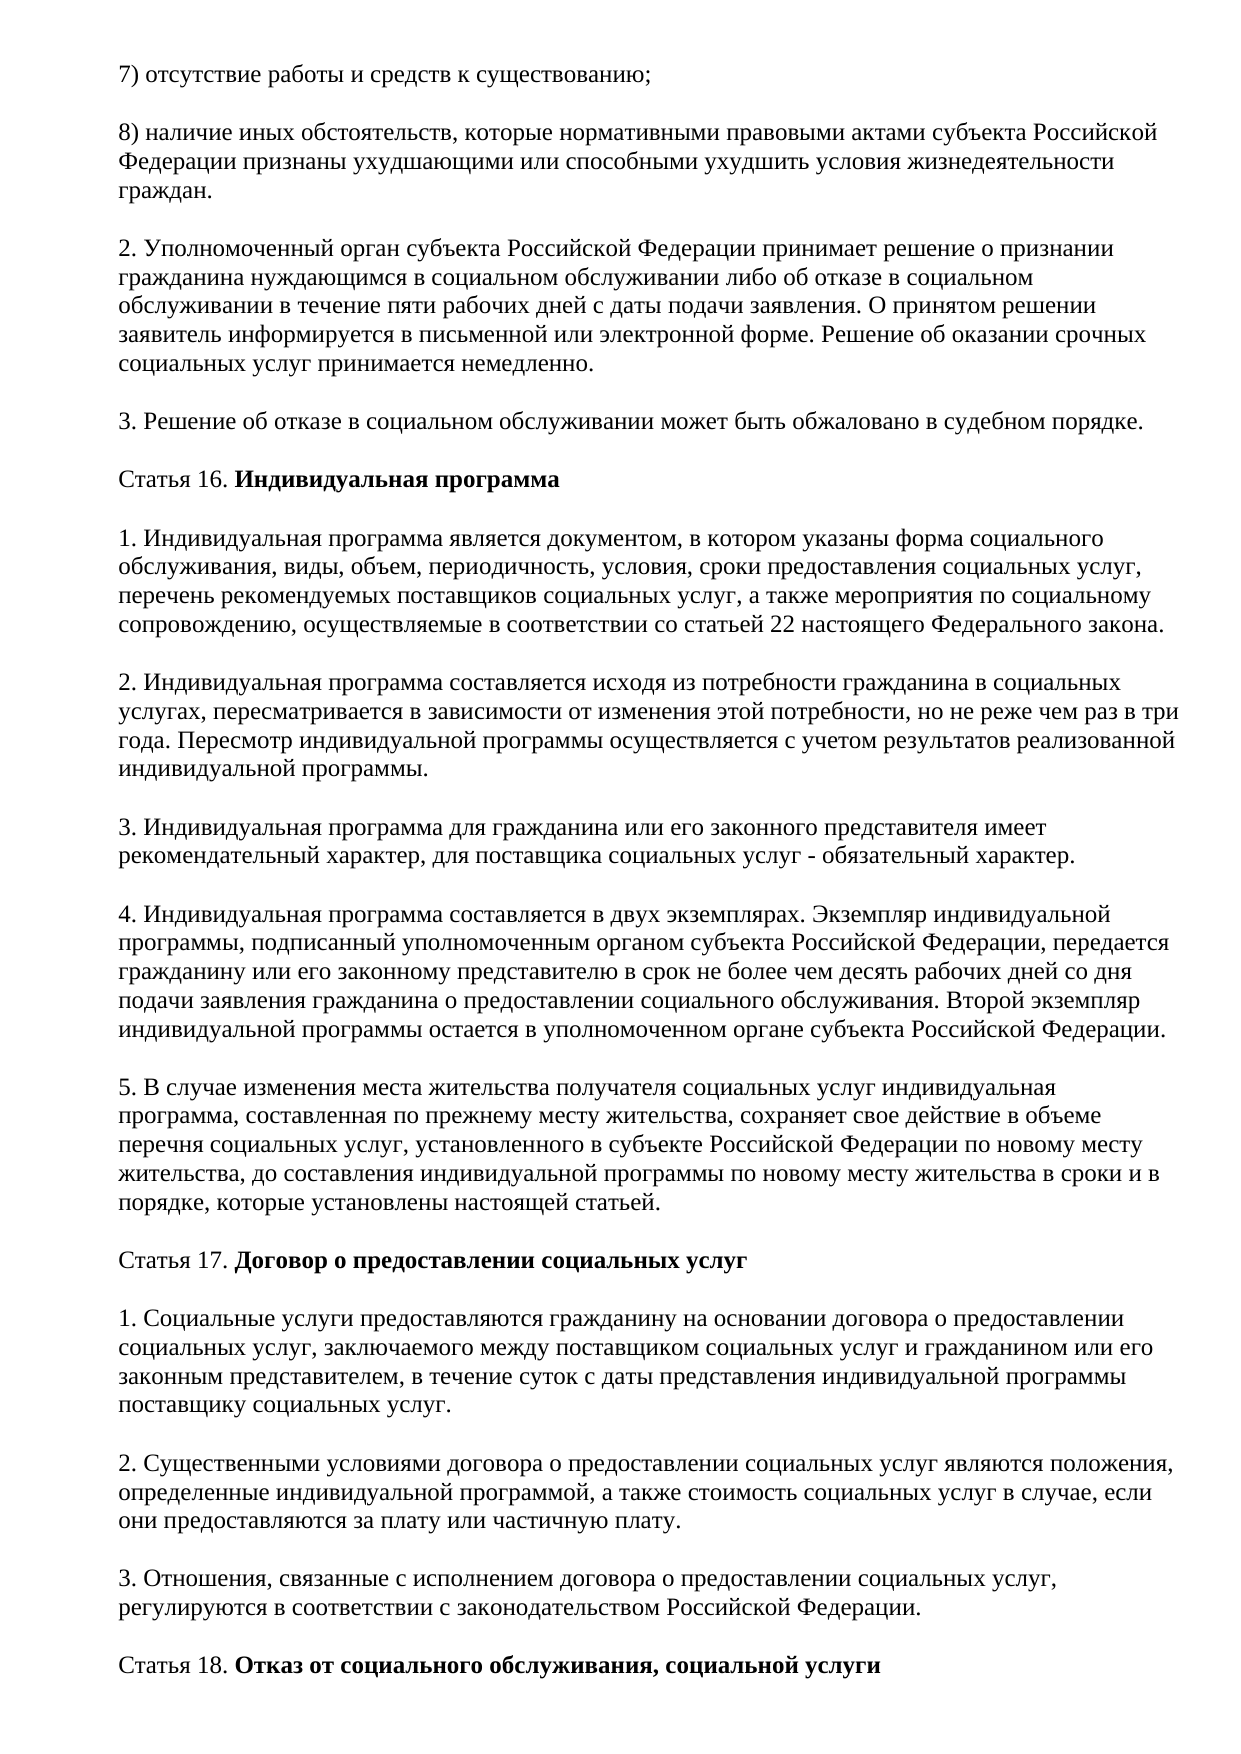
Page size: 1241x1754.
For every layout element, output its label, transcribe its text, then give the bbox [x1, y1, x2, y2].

text 5. В случае изменения места жительства получателя социальных услуг индивидуальная программа, составленная по прежнему месту жительства, сохраняет свое действие в объеме перечня социальных услуг, установленного в субъекте Российской Федерации по новому месту жительства, до составления индивидуальной программы по новому месту жительства в сроки и в порядке, которые установлены настоящей статьей. [118, 1072, 1181, 1216]
text 7) отсутствие работы и средств к существованию; [118, 59, 1181, 88]
text 2. Индивидуальная программа составляется исходя из потребности гражданина в социальных услугах, пересматривается в зависимости от изменения этой потребности, но не реже чем раз в три года. Пересмотр индивидуальной программы осуществляется с учетом результатов реализованной индивидуальной программы. [118, 667, 1181, 782]
text 2. Существенными условиями договора о предоставлении социальных услуг являются положения, определенные индивидуальной программой, а также стоимость социальных услуг в случае, если они предоставляются за плату или частичную плату. [118, 1448, 1181, 1534]
text 2. Уполномоченный орган субъекта Российской Федерации принимает решение о признании гражданина нуждающимся в социальном обслуживании либо об отказе в социальном обслуживании в течение пяти рабочих дней с даты подачи заявления. О принятом решении заявитель информируется в письменной или электронной форме. Решение об оказании срочных социальных услуг принимается немедленно. [118, 233, 1181, 377]
text Статья 17. Договор о предоставлении социальных услуг [118, 1245, 1181, 1274]
text 4. Индивидуальная программа составляется в двух экземплярах. Экземпляр индивидуальной программы, подписанный уполномоченным органом субъекта Российской Федерации, передается гражданину или его законному представителю в срок не более чем десять рабочих дней со дня подачи заявления гражданина о предоставлении социального обслуживания. Второй экземпляр индивидуальной программы остается в уполномоченном органе субъекта Российской Федерации. [118, 899, 1181, 1042]
text Статья 16. Индивидуальная программа [118, 464, 1181, 493]
text Статья 18. Отказ от социального обслуживания, социальной услуги [118, 1651, 1181, 1679]
text 3. Индивидуальная программа для гражданина или его законного представителя имеет рекомендательный характер, для поставщика социальных услуг - обязательный характер. [118, 812, 1181, 869]
text 3. Отношения, связанные с исполнением договора о предоставлении социальных услуг, регулируются в соответствии с законодательством Российской Федерации. [118, 1563, 1181, 1621]
text 3. Решение об отказе в социальном обслуживании может быть обжаловано в судебном порядке. [118, 406, 1181, 435]
text 1. Индивидуальная программа является документом, в котором указаны форма социального обслуживания, виды, объем, периодичность, условия, сроки предоставления социальных услуг, перечень рекомендуемых поставщиков социальных услуг, а также мероприятия по социальному сопровождению, осуществляемые в соответствии со статьей 22 настоящего Федерального закона. [118, 523, 1181, 638]
text 1. Социальные услуги предоставляются гражданину на основании договора о предоставлении социальных услуг, заключаемого между поставщиком социальных услуг и гражданином или его законным представителем, в течение суток с даты представления индивидуальной программы поставщику социальных услуг. [118, 1303, 1181, 1418]
text 8) наличие иных обстоятельств, которые нормативными правовыми актами субъекта Российской Федерации признаны ухудшающими или способными ухудшить условия жизнедеятельности граждан. [118, 117, 1181, 203]
